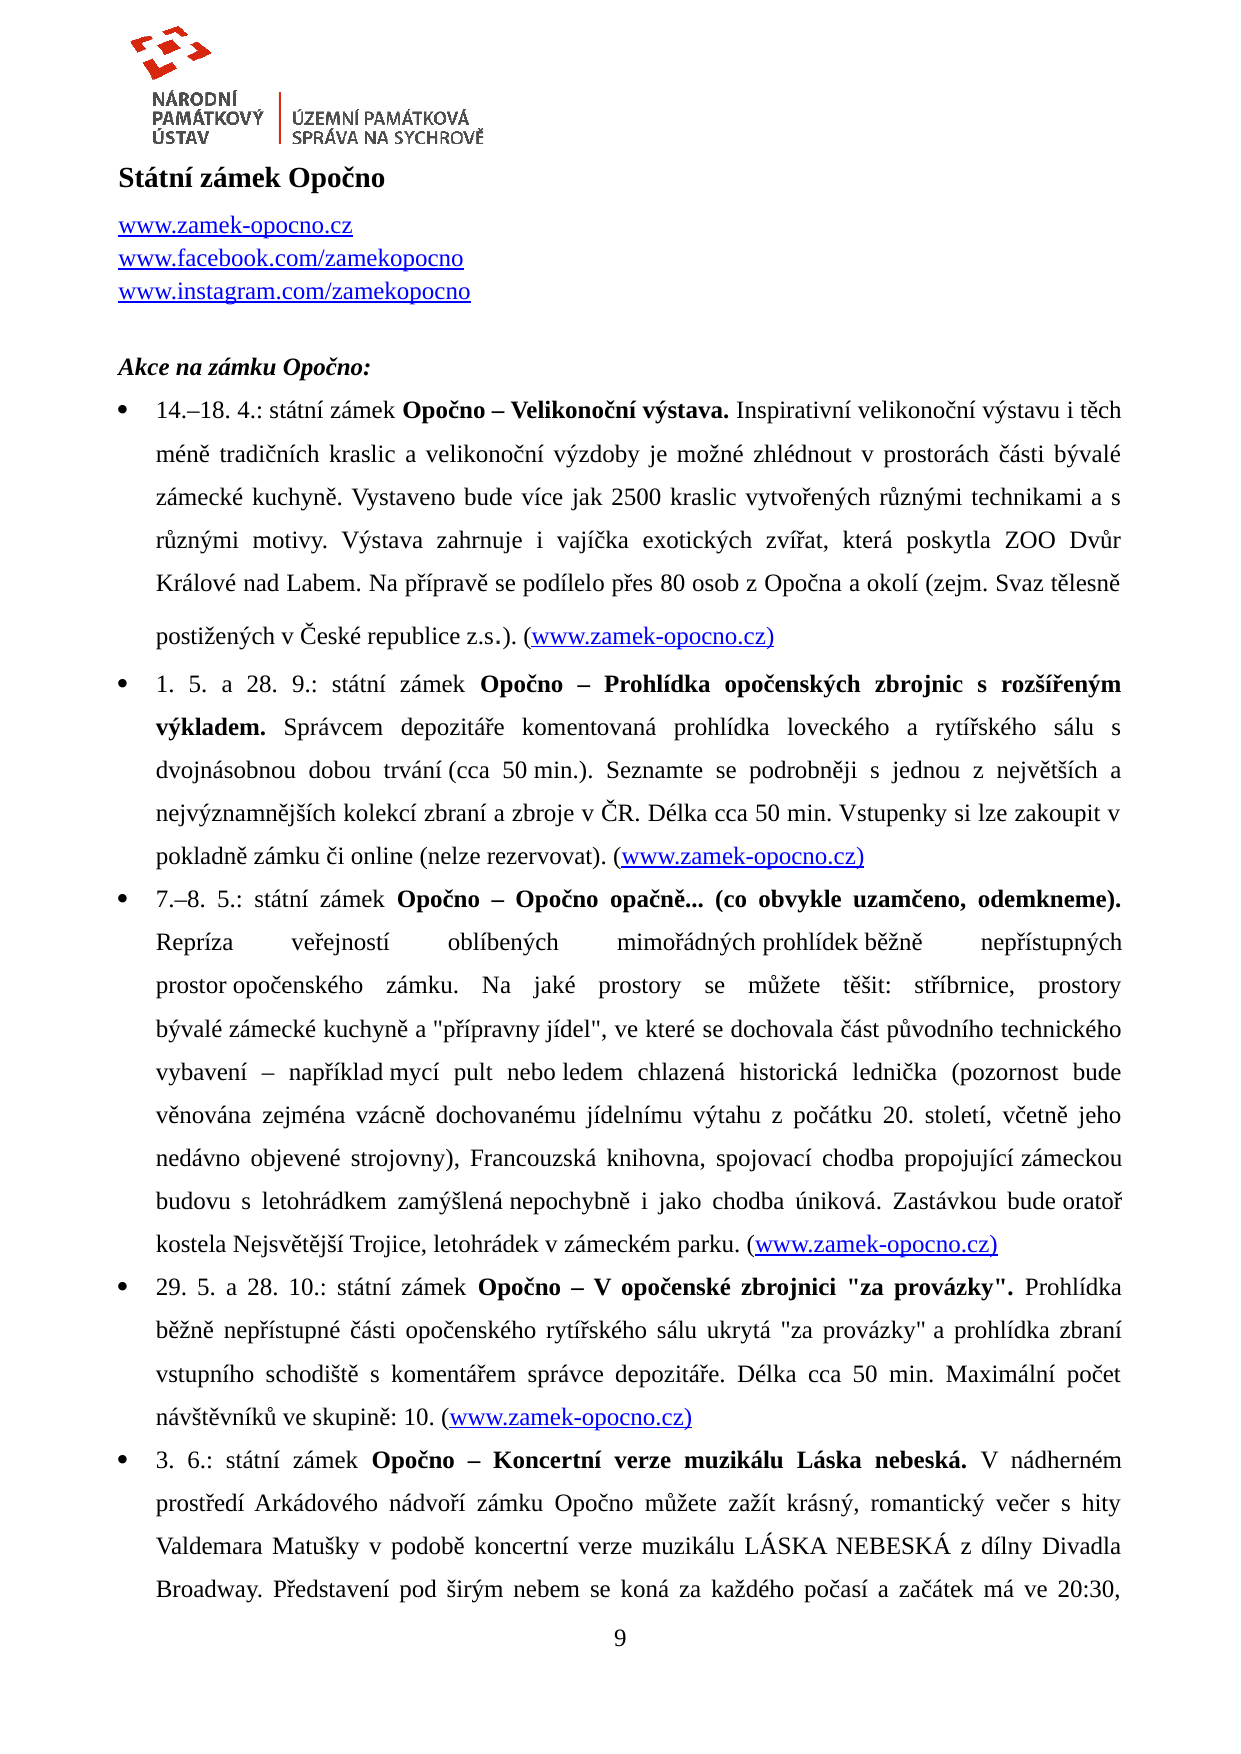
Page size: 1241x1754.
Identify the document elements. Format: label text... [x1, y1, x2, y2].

text www.facebook.com/zamekopocno [118, 243, 1122, 272]
text www.zamek-opocno.cz [118, 210, 1122, 239]
text 7.–8. 5.: státní zámek Opočno – Opočno opačně... (co obvykle uzamčeno, odemkneme). Repríza veřejností oblíbených mimořádných prohlídek běžně nepřístupných prostor opočenského zámku. Na jaké prostory se můžete těšit: stříbrnice, prostory bývalé zámecké kuchyně a "přípravny jídel", ve které se dochovala část původního technického vybavení – například mycí pult nebo ledem chlazená historická lednička (pozornost bude věnována zejména vzácně dochovanému jídelnímu výtahu z počátku 20. století, včetně jeho nedávno objevené strojovny), Francouzská knihovna, spojovací chodba propojující zámeckou budovu s letohrádkem zamýšlená nepochybně i jako chodba úniková. Zastávkou bude oratoř kostela Nejsvětější Trojice, letohrádek v zámeckém parku. (www.zamek-opocno.cz) [118, 884, 1122, 1258]
text www.instagram.com/zamekopocno [118, 276, 1122, 305]
text 14.–18. 4.: státní zámek Opočno – Velikonoční výstava. Inspirativní velikonoční výstavu i těch méně tradičních kraslic a velikonoční výzdoby je možné zhlédnout v prostorách části bývalé zámecké kuchyně. Vystaveno bude více jak 2500 kraslic vytvořených různými technikami a s různými motivy. Výstava zahrnuje i vajíčka exotických zvířat, která poskytla ZOO Dvůr Králové nad Labem. Na přípravě se podílelo přes 80 osob z Opočna a okolí (zejm. Svaz tělesně postižených v České republice z.s.). (www.zamek-opocno.cz) [118, 396, 1122, 651]
subtitle Státní zámek Opočno [118, 160, 1122, 193]
text Akce na zámku Opočno: [118, 352, 1122, 381]
picture [130, 26, 484, 144]
text 1. 5. a 28. 9.: státní zámek Opočno – Prohlídka opočenských zbrojnic s rozšířeným výkladem. Správcem depozitáře komentovaná prohlídka loveckého a rytířského sálu s dvojnásobnou dobou trvání (cca 50 min.). Seznamte se podrobněji s jednou z největších a nejvýznamnějších kolekcí zbraní a zbroje v ČR. Délka cca 50 min. Vstupenky si lze zakoupit v pokladně zámku či online (nelze rezervovat). (www.zamek-opocno.cz) [118, 669, 1122, 870]
text 29. 5. a 28. 10.: státní zámek Opočno – V opočenské zbrojnici "za provázky". Prohlídka běžně nepřístupné části opočenského rytířského sálu ukrytá "za provázky" a prohlídka zbraní vstupního schodiště s komentářem správce depozitáře. Délka cca 50 min. Maximální počet návštěvníků ve skupině: 10. (www.zamek-opocno.cz) [118, 1272, 1122, 1431]
